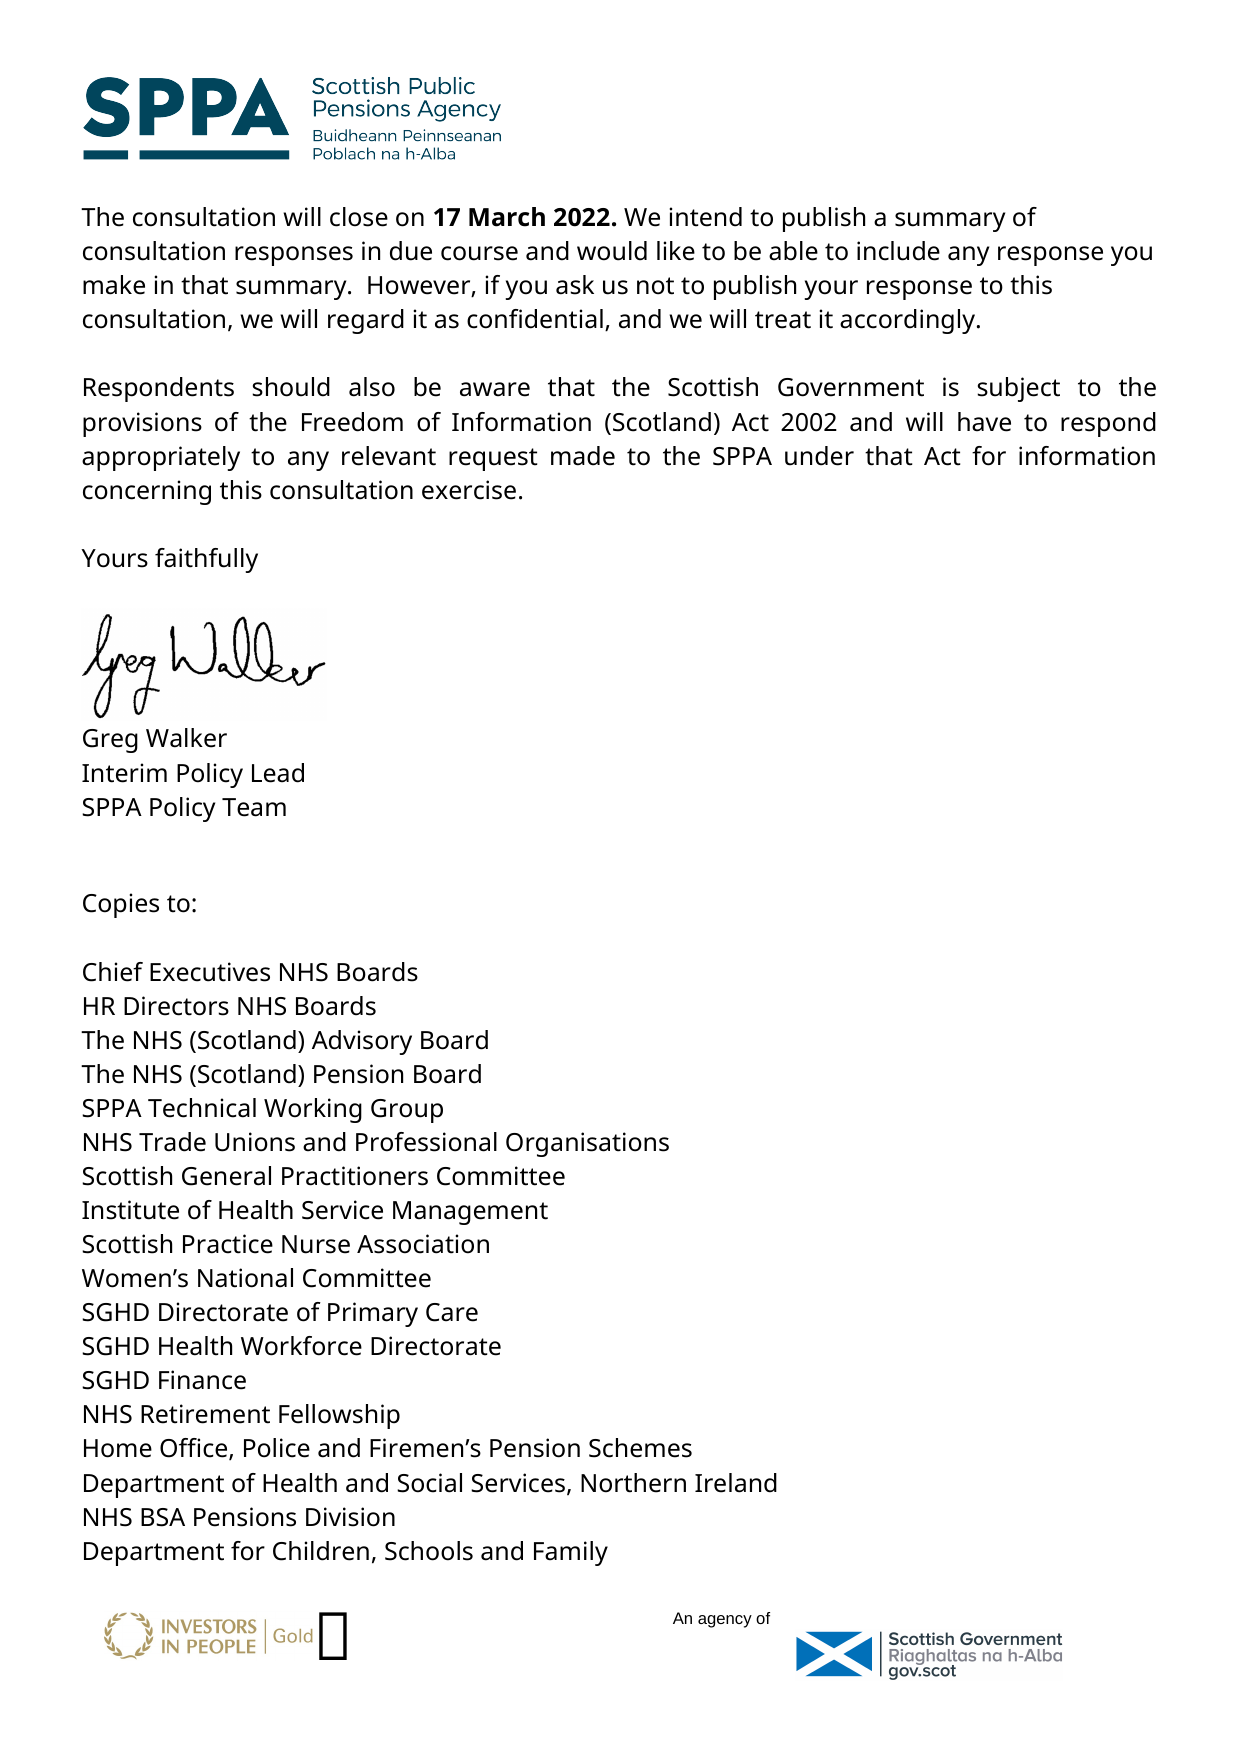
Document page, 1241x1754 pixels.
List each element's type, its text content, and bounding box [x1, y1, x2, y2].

text The NHS (Scotland) Pension Board [81, 1056, 1159, 1091]
text Scottish General Practitioners Committee [81, 1159, 1159, 1193]
text SPPA Policy Team [81, 789, 1159, 823]
text Copies to: [81, 886, 1159, 920]
text The consultation will close on 17 March 2022. We intend to publish a summary of consultation responses in due course and would like to be able to include any response you make in that summary. However, if you ask us not to publish your response to this consultation, we will regard it as confidential, and we will treat it accordingly. [81, 200, 1159, 336]
text Home Office, Police and Firemen’s Pension Schemes [81, 1431, 1159, 1465]
text SGHD Health Workforce Directorate [81, 1329, 1159, 1363]
text Interim Policy Lead [81, 755, 1159, 789]
text Respondents should also be aware that the Scottish Government is subject to the provisions of the Freedom of Information (Scotland) Act 2002 and will have to respond appropriately to any relevant request made to the SPPA under that Act for information concerning this consultation exercise. [81, 370, 1159, 506]
text SPPA Technical Working Group [81, 1091, 1159, 1124]
text NHS BSA Pensions Division [81, 1499, 1159, 1533]
text Greg Walker [81, 721, 1159, 755]
picture [103, 1611, 314, 1661]
text NHS Retirement Fellowship [81, 1397, 1159, 1431]
picture [794, 1629, 1064, 1681]
text SGHD Directorate of Primary Care [81, 1295, 1159, 1329]
text Women’s National Committee [81, 1261, 1159, 1295]
text The NHS (Scotland) Advisory Board [81, 1022, 1159, 1056]
text SGHD Finance [81, 1363, 1159, 1397]
text NHS Trade Unions and Professional Organisations [81, 1124, 1159, 1159]
text Chief Executives NHS Boards [81, 954, 1159, 988]
picture [81, 70, 503, 166]
text Yours faithfully [81, 540, 1159, 574]
text Service Management [81, 1193, 1159, 1227]
text Department of Health and Social Services, [81, 1465, 1159, 1499]
text HR Directors NHS Boards [81, 988, 1159, 1022]
text Scottish Practice Nurse Association [81, 1227, 1159, 1261]
text Department for Children, Schools and Family [81, 1533, 1159, 1567]
